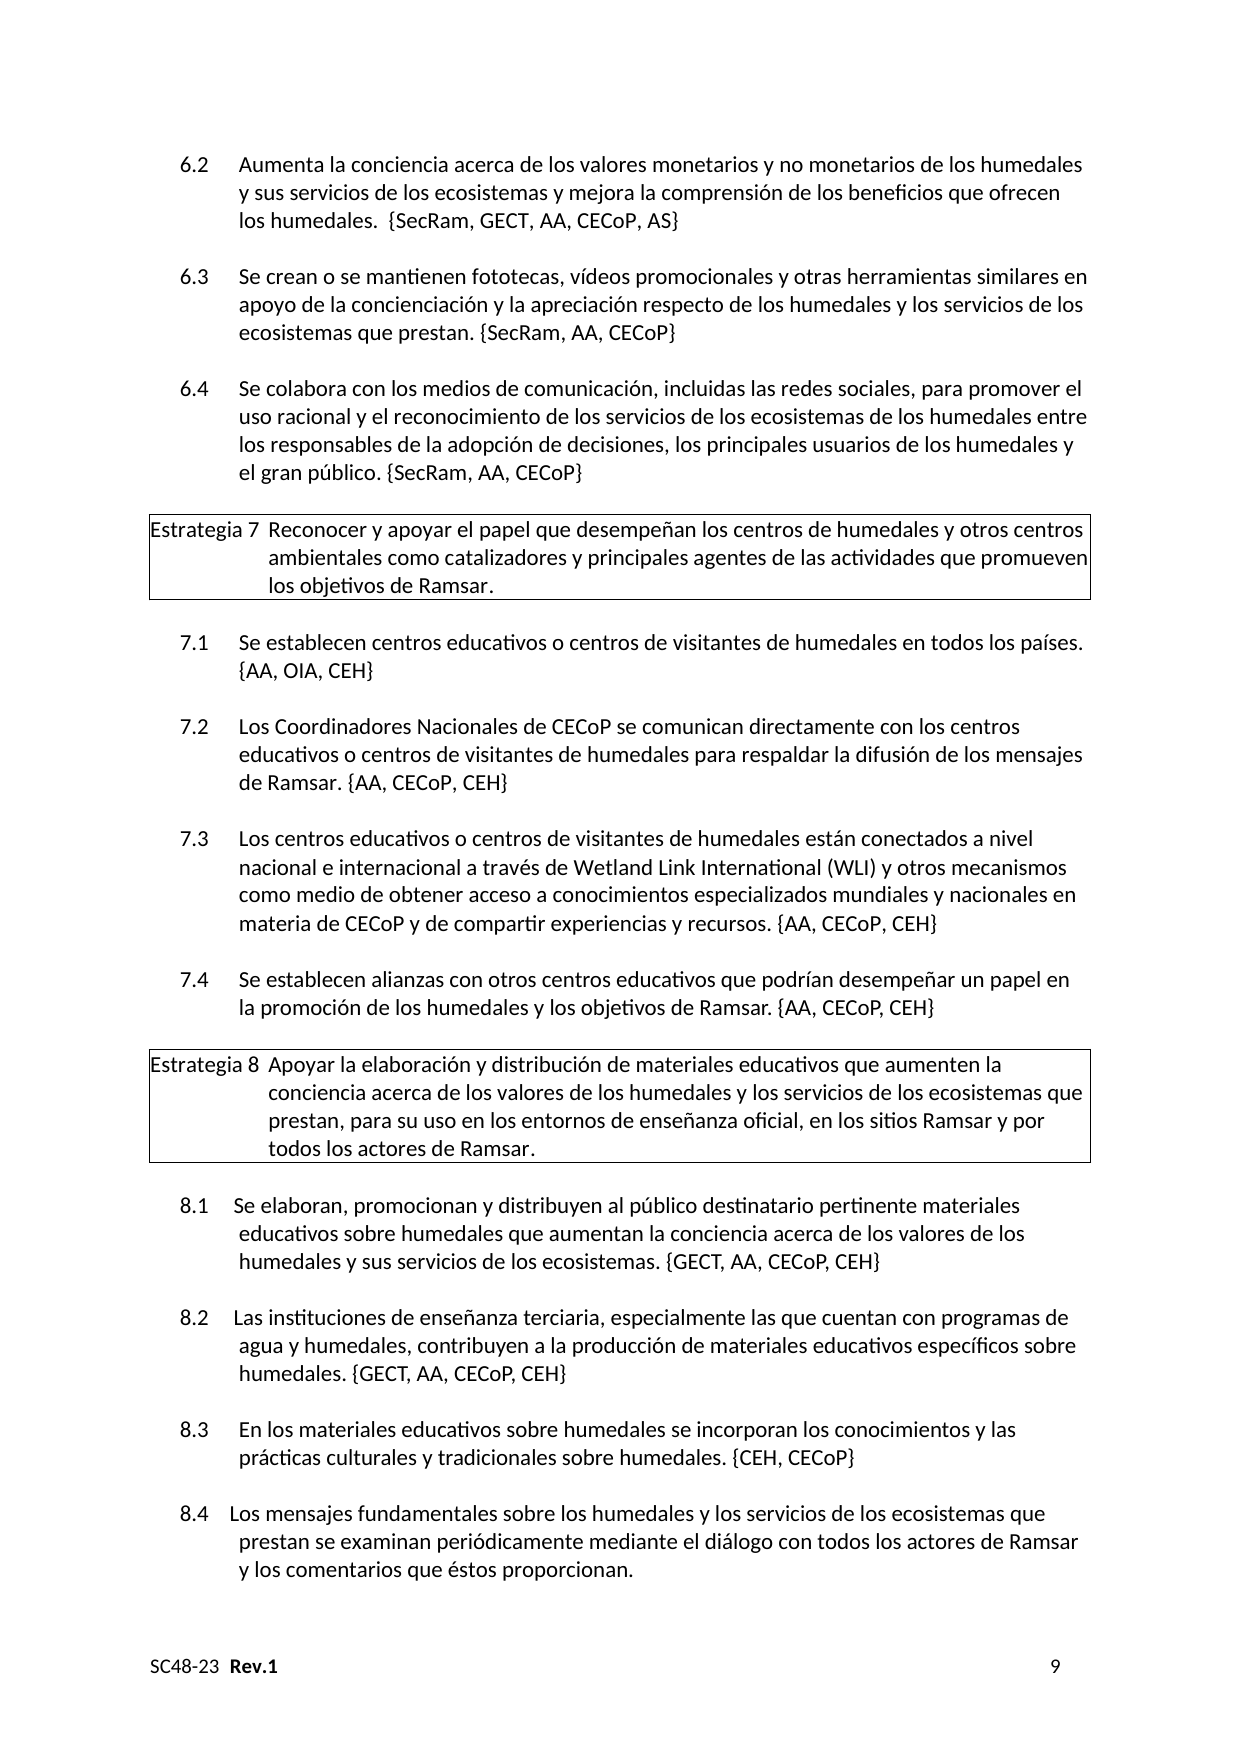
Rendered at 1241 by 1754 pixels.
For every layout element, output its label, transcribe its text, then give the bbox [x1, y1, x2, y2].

text 7.3 Los centros educativos o centros de visitantes de humedales están conectados a nivel nacional e internacional a través de Wetland Link International (WLI) y otros mecanismos como medio de obtener acceso a conocimientos especializados mundiales y nacionales en materia de CECoP y de compartir experiencias y recursos. {AA, CECoP, CEH} [179, 824, 1090, 937]
text 7.2 Los Coordinadores Nacionales de CECoP se comunican directamente con los centros educativos o centros de visitantes de humedales para respaldar la difusión de los mensajes de Ramsar. {AA, CECoP, CEH} [179, 712, 1090, 797]
text 6.2 Aumenta la conciencia acerca de los valores monetarios y no monetarios de los humedales y sus servicios de los ecosistemas y mejora la comprensión de los beneficios que ofrecen los humedales. {SecRam, GECT, AA, CECoP, AS} [179, 150, 1090, 234]
text 7.4 Se establecen alianzas con otros centros educativos que podrían desempeñar un papel en la promoción de los humedales y los objetivos de Ramsar. {AA, CECoP, CEH} [179, 965, 1090, 1021]
text Estrategia 7 Reconocer y apoyar el papel que desempeñan los centros de humedales y otros centros ambientales como catalizadores y principales agentes de las actividades que promueven los objetivos de Ramsar. [150, 515, 1090, 599]
text 7.1 Se establecen centros educativos o centros de visitantes de humedales en todos los países. {AA, OIA, CEH} [179, 628, 1090, 684]
text 6.3 Se crean o se mantienen fototecas, vídeos promocionales y otras herramientas similares en apoyo de la concienciación y la apreciación respecto de los humedales y los servicios de los ecosistemas que prestan. {SecRam, AA, CECoP} [179, 262, 1090, 346]
text 8.1 Se elaboran, promocionan y distribuyen al público destinatario pertinente materiales educativos sobre humedales que aumentan la conciencia acerca de los valores de los humedales y sus servicios de los ecosistemas. {GECT, AA, CECoP, CEH} [179, 1191, 1090, 1275]
text 6.4 Se colabora con los medios de comunicación, incluidas las redes sociales, para promover el uso racional y el reconocimiento de los servicios de los ecosistemas de los humedales entre los responsables de la adopción de decisiones, los principales usuarios de los humedales y el gran público. {SecRam, AA, CECoP} [179, 374, 1090, 486]
text 8.2 Las instituciones de enseñanza terciaria, especialmente las que cuentan con programas de agua y humedales, contribuyen a la producción de materiales educativos específicos sobre humedales. {GECT, AA, CECoP, CEH} [179, 1303, 1090, 1387]
text 8.3 En los materiales educativos sobre humedales se incorporan los conocimientos y las prácticas culturales y tradicionales sobre humedales. {CEH, CECoP} [179, 1415, 1090, 1471]
text Estrategia 8 Apoyar la elaboración y distribución de materiales educativos que aumenten la conciencia acerca de los valores de los humedales y los servicios de los ecosistemas que prestan, para su uso en los entornos de enseñanza oficial, en los sitios Ramsar y por todos los actores de Ramsar. [150, 1050, 1090, 1162]
text 8.4 Los mensajes fundamentales sobre los humedales y los servicios de los ecosistemas que prestan se examinan periódicamente mediante el diálogo con todos los actores de Ramsar y los comentarios que éstos proporcionan. [179, 1499, 1090, 1583]
